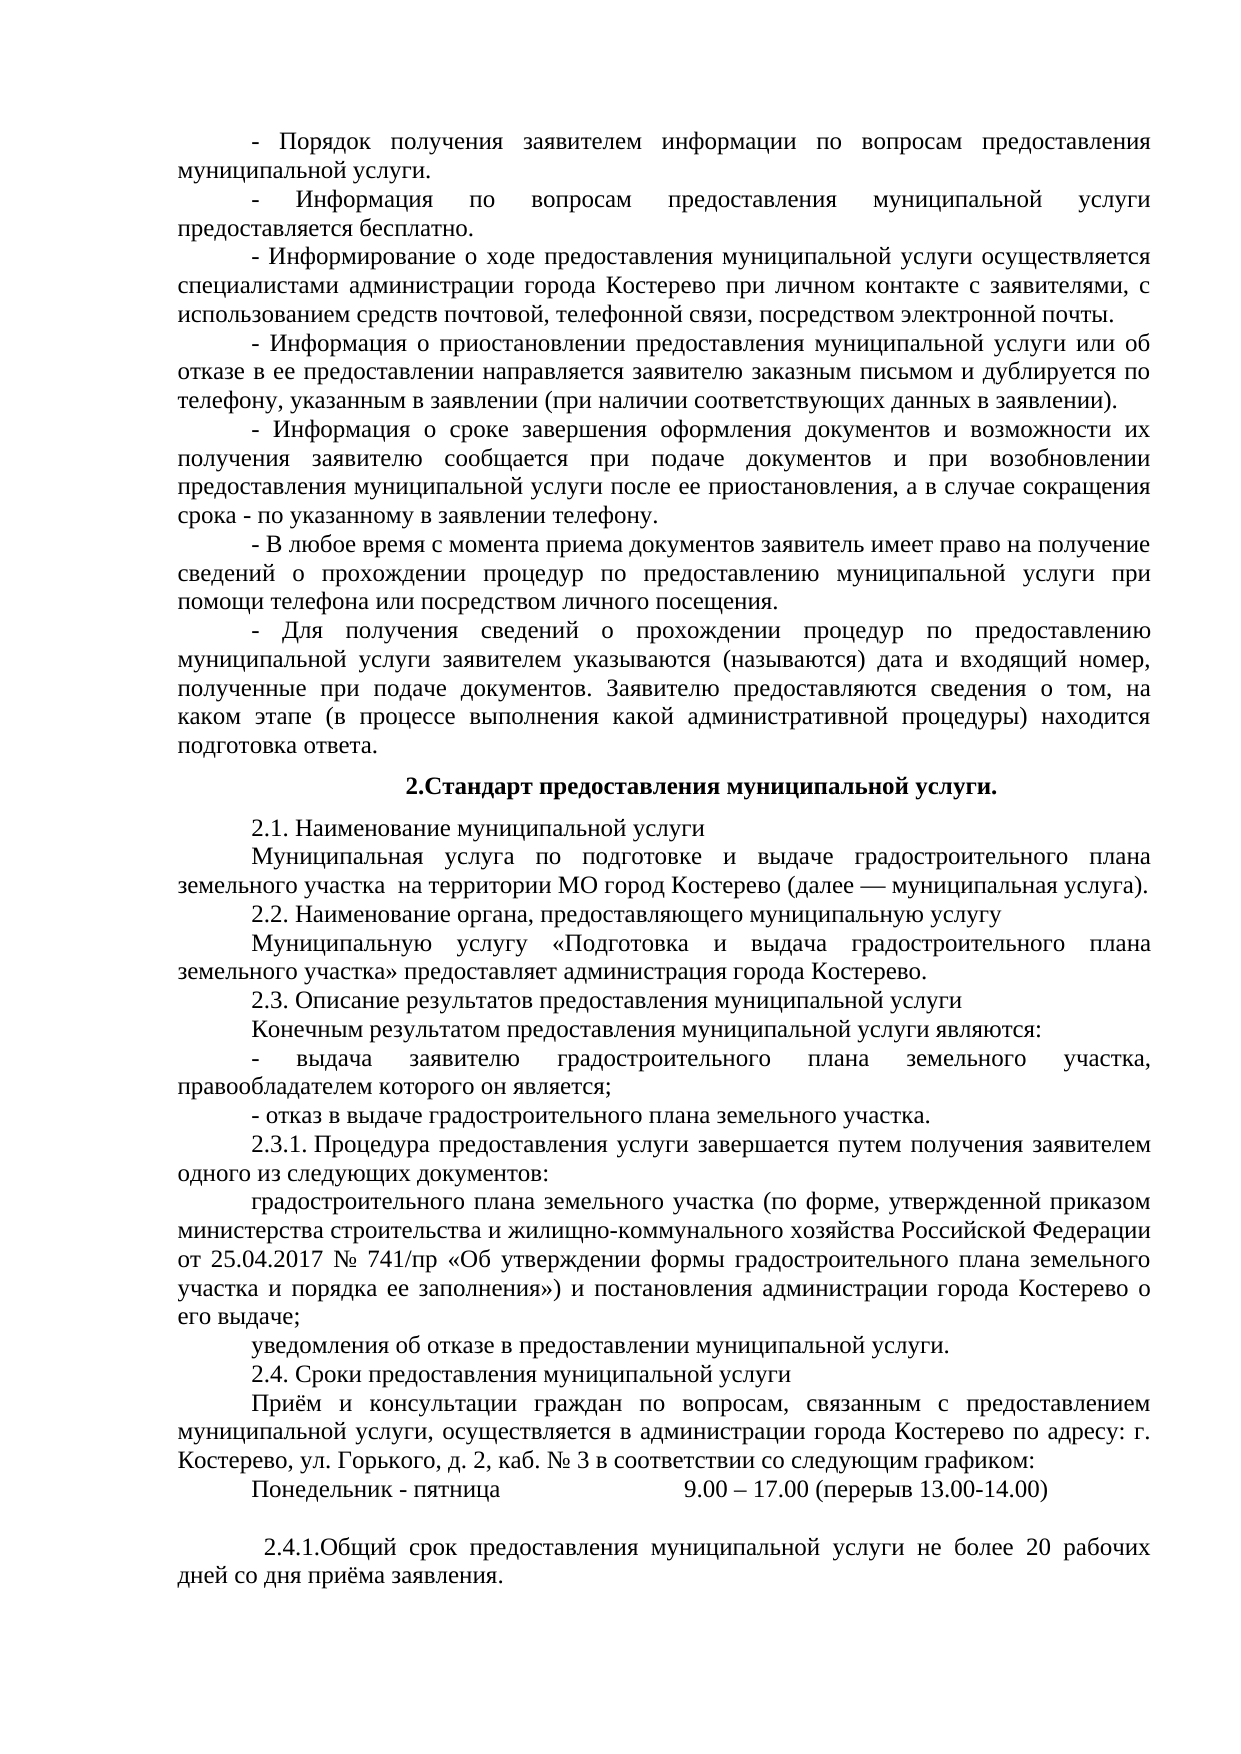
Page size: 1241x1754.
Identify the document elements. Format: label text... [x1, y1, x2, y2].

text - выдача заявителю градостроительного плана земельного участка, правообладателем которого он является; [177, 1043, 1152, 1100]
text - В любое время с момента приема документов заявитель имеет право на получение сведений о прохождении процедур по предоставлению муниципальной услуги при помощи телефона или посредством личного посещения. [177, 529, 1152, 615]
text - отказ в выдаче градостроительного плана земельного участка. [177, 1100, 1152, 1129]
text - Информация о сроке завершения оформления документов и возможности их получения заявителю сообщается при подаче документов и при возобновлении предоставления муниципальной услуги после ее приостановления, а в случае сокращения срока - по указанному в заявлении телефону. [177, 414, 1152, 529]
table_header Понедельник - пятница [177, 1474, 610, 1503]
text 2.3.1. Процедура предоставления услуги завершается путем получения заявителем одного из следующих документов: [177, 1129, 1152, 1186]
text - Для получения сведений о прохождении процедур по предоставлению муниципальной услуги заявителем указываются (называются) дата и входящий номер, полученные при подаче документов. Заявителю предоставляются сведения о том, на каком этапе (в процессе выполнения какой административной процедуры) находится подготовка ответа. [177, 615, 1152, 759]
text 2.4.1.Общий срок предоставления муниципальной услуги не более 20 рабочих дней со дня приёма заявления. [177, 1532, 1152, 1589]
text 2.2. Наименование органа, предоставляющего муниципальную услугу [177, 899, 1152, 928]
text 2.3. Описание результатов предоставления муниципальной услуги [177, 985, 1152, 1014]
text - Информация о приостановлении предоставления муниципальной услуги или об отказе в ее предоставлении направляется заявителю заказным письмом и дублируется по телефону, указанным в заявлении (при наличии соответствующих данных в заявлении). [177, 328, 1152, 414]
text 2.1. Наименование муниципальной услуги [177, 813, 1152, 841]
table_header 9.00 – 17.00 (перерыв 13.00-14.00) [610, 1474, 1152, 1503]
text Муниципальная услуга по подготовке и выдаче градостроительного плана земельного участка на территории МО город Костерево (далее — муниципальная услуга). [177, 841, 1152, 899]
text - Информация по вопросам предоставления муниципальной услуги предоставляется бесплатно. [177, 184, 1152, 241]
text 2.Стандарт предоставления муниципальной услуги. [177, 771, 1152, 800]
text Конечным результатом предоставления муниципальной услуги являются: [177, 1014, 1152, 1043]
text Приём и консультации граждан по вопросам, связанным с предоставлением муниципальной услуги, осуществляется в администрации города Костерево по адресу: г. Костерево, ул. Горького, д. 2, каб. № 3 в соответствии со следующим графиком: [177, 1388, 1152, 1474]
text градостроительного плана земельного участка (по форме, утвержденной приказом министерства строительства и жилищно-коммунального хозяйства Российской Федерации от 25.04.2017 № 741/пр «Об утверждении формы градостроительного плана земельного участка и порядка ее заполнения») и постановления администрации города Костерево о его выдаче; [177, 1186, 1152, 1330]
text Муниципальную услугу «Подготовка и выдача градостроительного плана земельного участка» предоставляет администрация города Костерево. [177, 928, 1152, 985]
text - Информирование о ходе предоставления муниципальной услуги осуществляется специалистами администрации города Костерево при личном контакте с заявителями, с использованием средств почтовой, телефонной связи, посредством электронной почты. [177, 241, 1152, 328]
text 2.4. Сроки предоставления муниципальной услуги [177, 1359, 1152, 1388]
text - Порядок получения заявителем информации по вопросам предоставления муниципальной услуги. [177, 126, 1152, 184]
text уведомления об отказе в предоставлении муниципальной услуги. [177, 1330, 1152, 1359]
